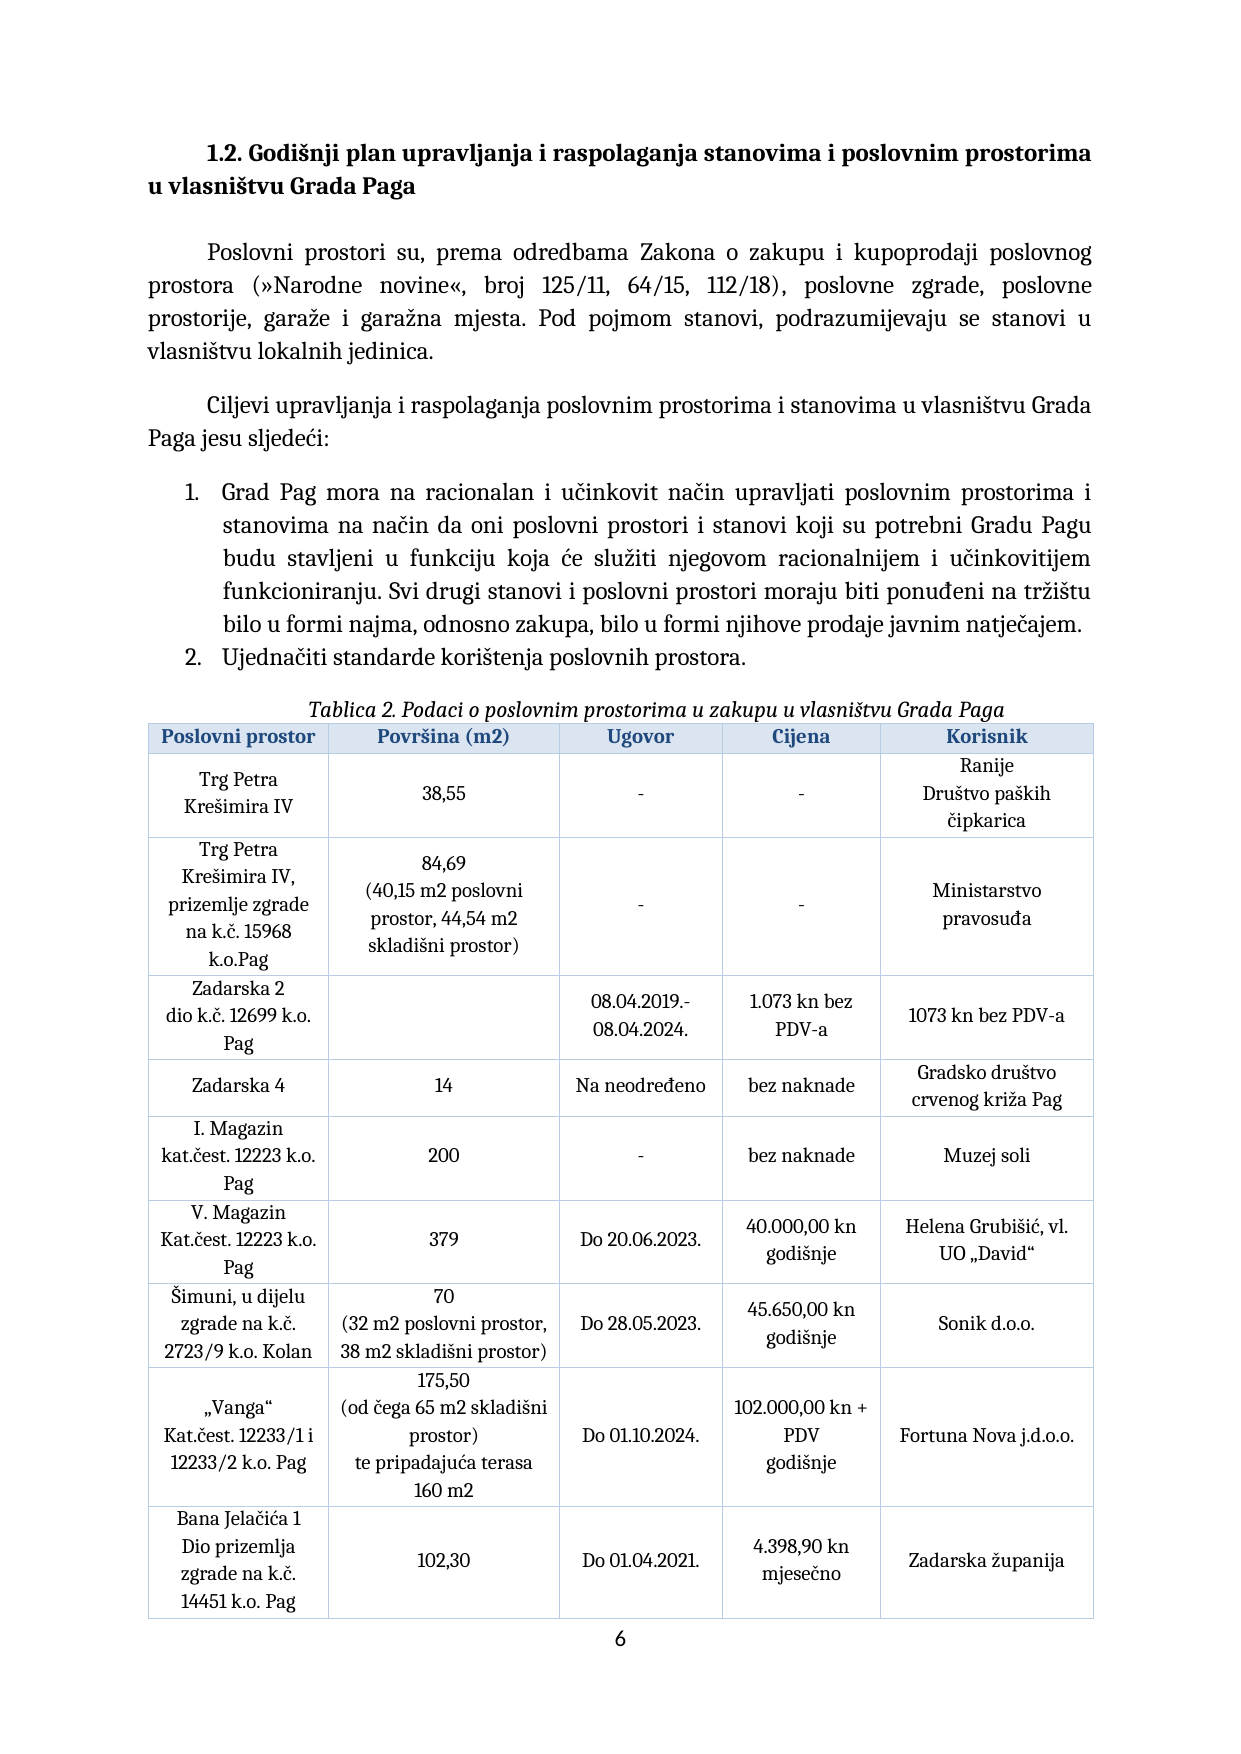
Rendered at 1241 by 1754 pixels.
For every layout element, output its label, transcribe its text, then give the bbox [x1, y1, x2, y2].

table_cell 14 [329, 1060, 559, 1116]
table_header Cijena [723, 724, 880, 753]
table_cell I. Magazin kat.čest. 12223 k.o. Pag [149, 1117, 328, 1199]
table_cell [329, 976, 559, 1059]
table_cell Šimuni, u dijelu zgrade na k.č. 2723/9 k.o. Kolan [149, 1284, 328, 1367]
table_cell Gradsko društvo crvenog križa Pag [881, 1060, 1093, 1116]
table_cell - [560, 838, 722, 975]
table_cell 102,30 [329, 1507, 559, 1617]
table_cell bez naknade [723, 1117, 880, 1199]
table_header Poslovni prostor [149, 724, 328, 753]
table_cell Do 01.04.2021. [560, 1507, 722, 1617]
table_cell Zadarska 4 [149, 1060, 328, 1116]
table_cell 4.398,90 kn mjesečno [723, 1507, 880, 1617]
table_cell 08.04.2019.-08.04.2024. [560, 976, 722, 1059]
table_cell 1.073 kn bez PDV-a [723, 976, 880, 1059]
table_cell V. Magazin Kat.čest. 12223 k.o. Pag [149, 1201, 328, 1283]
table_cell - [560, 754, 722, 837]
table_cell Ministarstvo pravosuđa [881, 838, 1093, 975]
table_cell 200 [329, 1117, 559, 1199]
table_cell 379 [329, 1201, 559, 1283]
text Ciljevi upravljanja i raspolaganja poslovnim prostorima i stanovima u vlasništvu Grada Paga jesu sljedeći: [148, 391, 1092, 453]
table_cell - [723, 838, 880, 975]
table_cell Trg Petra Krešimira IV [149, 754, 328, 837]
table_cell Fortuna Nova j.d.o.o. [881, 1368, 1093, 1506]
table_cell 175,50 (od čega skladišni prostor) te pripadajuća terasa [329, 1368, 559, 1506]
table_cell 40.000,00 kn godišnje [723, 1201, 880, 1283]
table_header Korisnik [881, 724, 1093, 753]
table_header Ugovor [560, 724, 722, 753]
table_cell 84,69 ( poslovni prostor, skladišni prostor) [329, 838, 559, 975]
table_cell 45.650,00 kn godišnje [723, 1284, 880, 1367]
table_cell Muzej soli [881, 1117, 1093, 1199]
table_cell Do 20.06.2023. [560, 1201, 722, 1283]
table_cell - [723, 754, 880, 837]
table_cell bez naknade [723, 1060, 880, 1116]
list Grad Pag mora na racionalan i učinkovit način upravljati poslovnim prostorima i stanovima na način da oni poslovni prostori i stanovi koji su potrebni Gradu Pagu budu stavljeni u funkciju koja će služiti njegovom racionalnijem i učinkovitijem funkcioniranju. Svi drugi stanovi i poslovni prostori moraju biti ponuđeni na tržištu bilo u formi najma, odnosno zakupa, bilo u formi njihove prodaje javnim natječajem. [185, 478, 1092, 639]
text Poslovni prostori su, prema odredbama Zakona o zakupu i kupoprodaji poslovnog prostora (»Narodne novine«, broj 125/11, 64/15, 112/18), poslovne zgrade, poslovne prostorije, garaže i garažna mjesta. Pod pojmom stanovi, podrazumijevaju se stanovi u vlasništvu lokalnih jedinica. [148, 238, 1092, 366]
table_cell Sonik d.o.o. [881, 1284, 1093, 1367]
table_cell 38,55 [329, 754, 559, 837]
table_cell Na neodređeno [560, 1060, 722, 1116]
table_cell - [560, 1117, 722, 1199]
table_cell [149, 1507, 328, 1617]
table_cell 102.000,00 kn + PDV godišnje [723, 1368, 880, 1506]
table_cell „Vanga“ Kat.čest. 12233/1 i 12233/2 k.o. Pag [149, 1368, 328, 1506]
table_header Površina (m2) [329, 724, 559, 753]
table_cell Do 28.05.2023. [560, 1284, 722, 1367]
table_cell 1073 kn bez PDV-a [881, 976, 1093, 1059]
list Ujednačiti standarde korištenja poslovnih prostora. [185, 643, 1092, 672]
table_cell Zadarska 2 dio k.č. 12699 k.o. Pag [149, 976, 328, 1059]
table_cell Helena Grubišić, vl. UO „David“ [881, 1201, 1093, 1283]
table_cell Trg Petra Krešimira IV, prizemlje zgrade na k.č. 15968 k.o.Pag [149, 838, 328, 975]
table_cell Ranije Društvo paških čipkarica [881, 754, 1093, 837]
text 1.2. Godišnji plan upravljanja i raspolaganja stanovima i poslovnim prostorima u vlasništvu Grada Paga [148, 139, 1092, 201]
text Tablica 2. Podaci o poslovnim prostorima u zakupu u vlasništvu Grada Paga [223, 697, 1092, 723]
table_cell Zadarska županija [881, 1507, 1093, 1617]
table_cell Do 01.10.2024. [560, 1368, 722, 1506]
table_cell 70 ( poslovni prostor, skladišni prostor) [329, 1284, 559, 1367]
